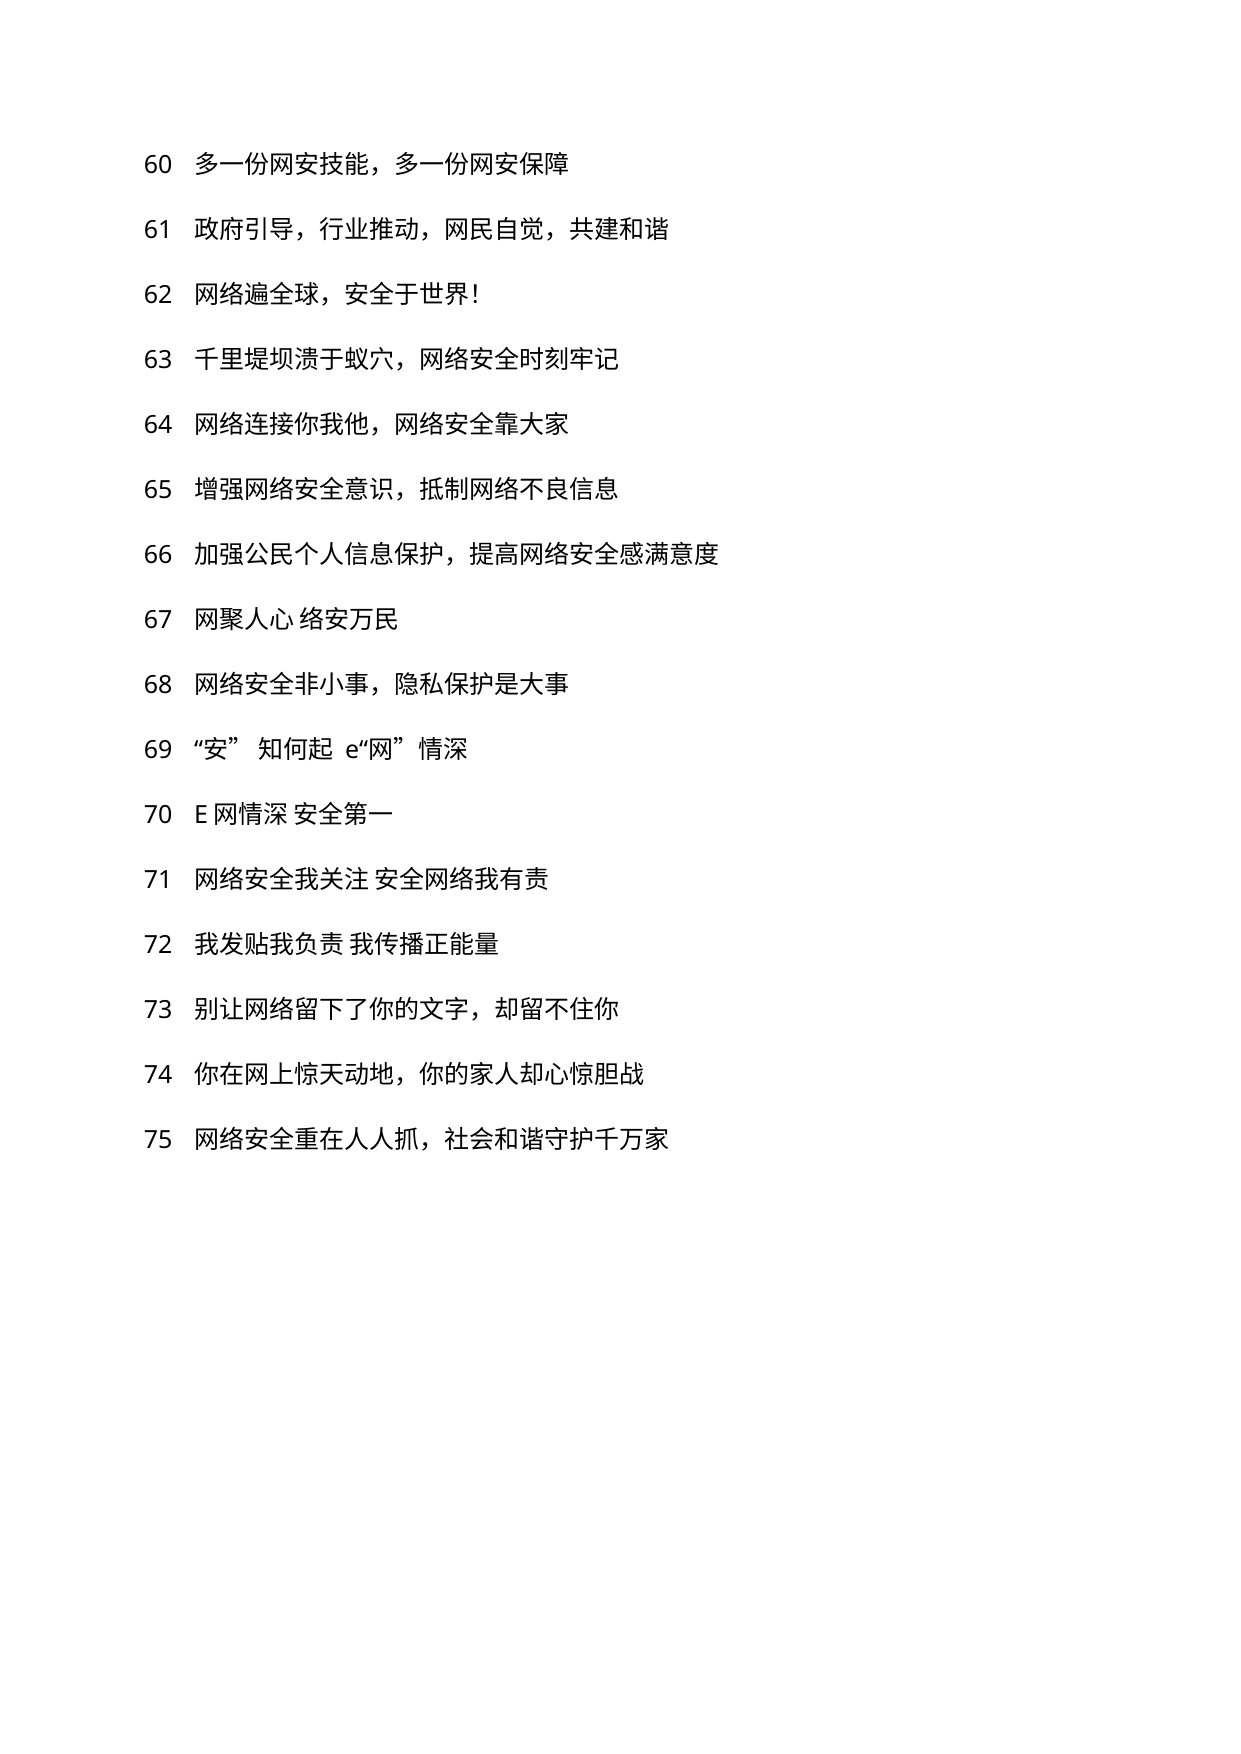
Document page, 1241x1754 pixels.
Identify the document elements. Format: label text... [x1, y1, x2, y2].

text 62 网络遍全球，安全于世界！ [144, 260, 1129, 325]
text 67 网聚人心 络安万民 [144, 585, 1129, 650]
text 68 网络安全非小事，隐私保护是大事 [144, 650, 1129, 715]
text 72 我发贴我负责 我传播正能量 [144, 910, 1129, 975]
text 71 网络安全我关注 安全网络我有责 [144, 845, 1129, 910]
text 75 网络安全重在人人抓，社会和谐守护千万家 [144, 1105, 1129, 1170]
text 74 你在网上惊天动地，你的家人却心惊胆战 [144, 1040, 1129, 1105]
text 64 网络连接你我他，网络安全靠大家 [144, 390, 1129, 455]
text 65 增强网络安全意识，抵制网络不良信息 [144, 455, 1129, 520]
text 70 E网情深 安全第一 [144, 780, 1129, 845]
text 61 政府引导，行业推动，网民自觉，共建和谐 [144, 195, 1129, 260]
text 63 千里堤坝溃于蚁穴，网络安全时刻牢记 [144, 325, 1129, 390]
text 73 别让网络留下了你的文字，却留不住你 [144, 975, 1129, 1040]
text 66 加强公民个人信息保护，提高网络安全感满意度 [144, 520, 1129, 585]
text 60 多一份网安技能，多一份网安保障 [144, 130, 1129, 195]
text 69 “安” 知何起 e“网”情深 [144, 715, 1129, 780]
